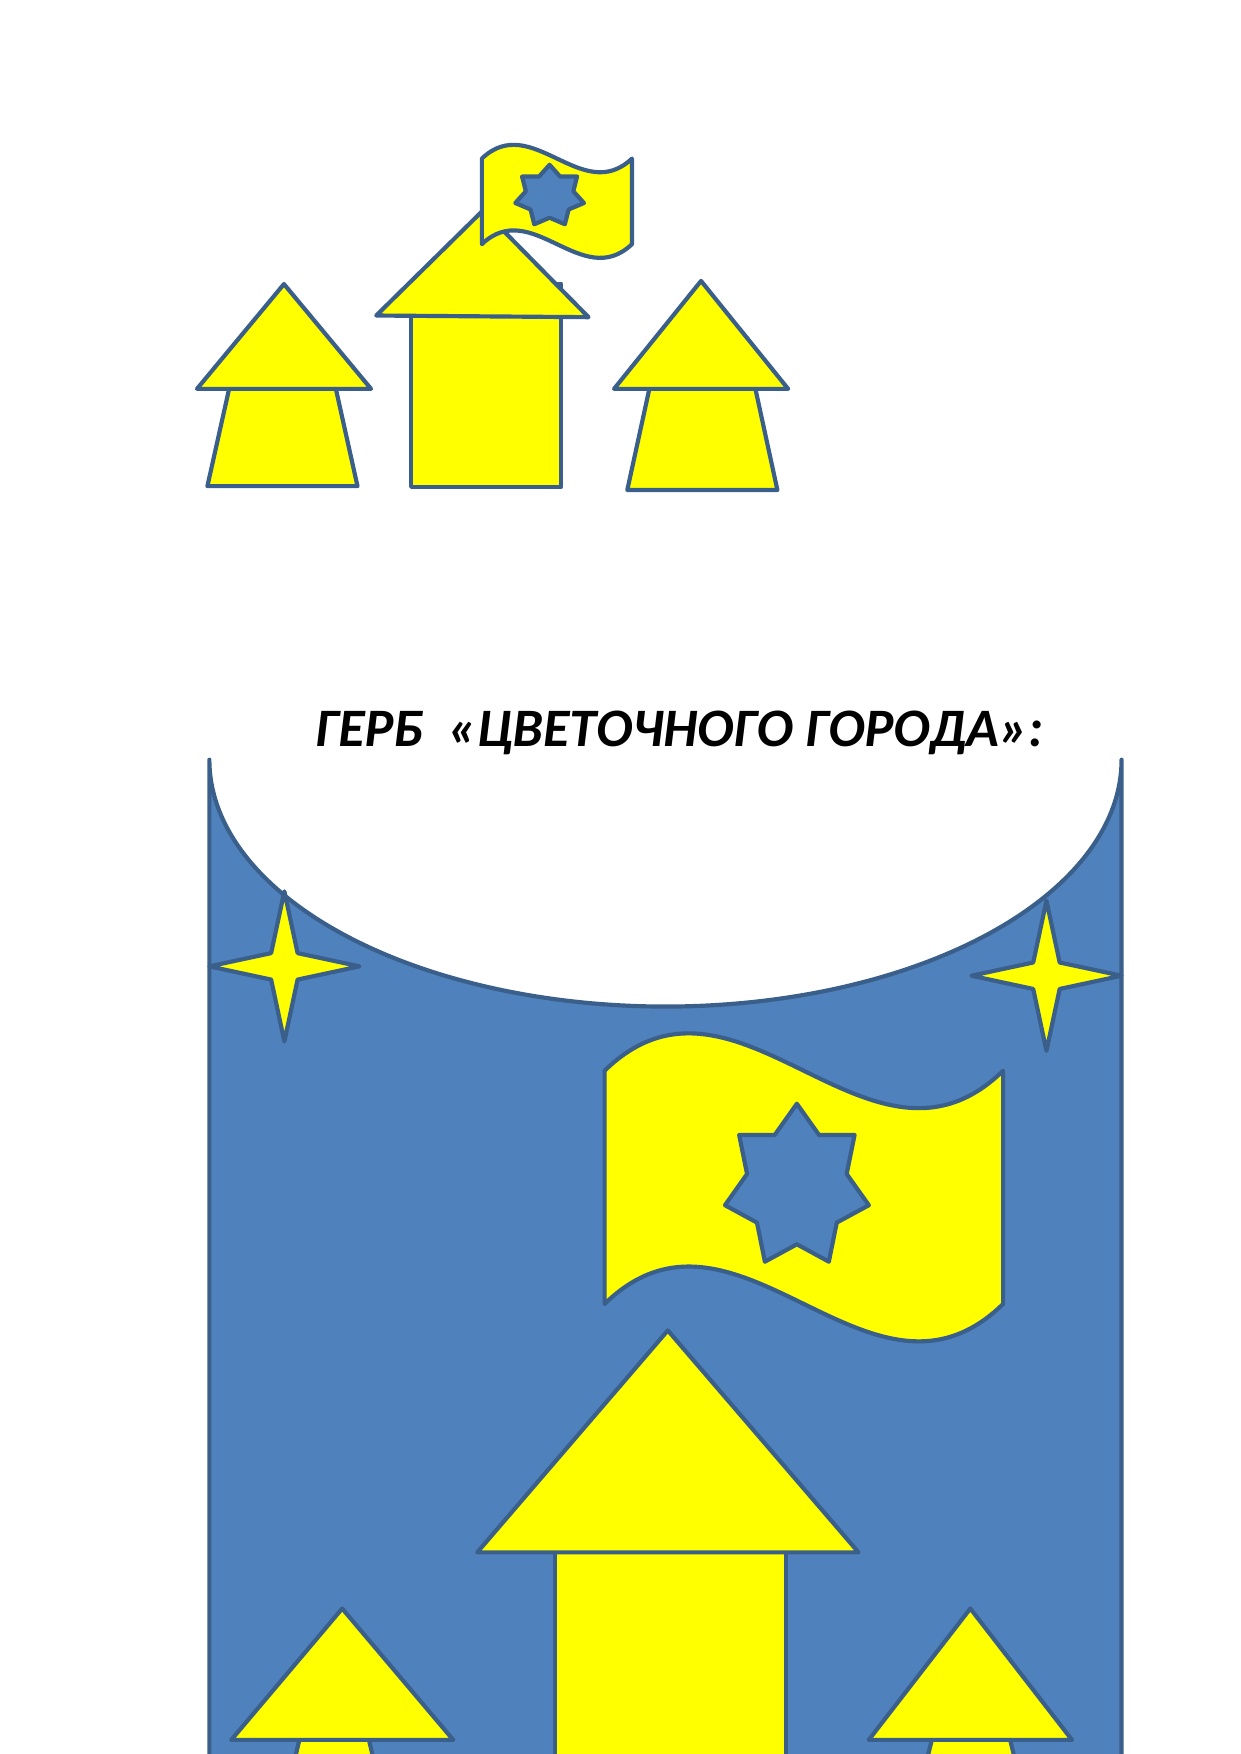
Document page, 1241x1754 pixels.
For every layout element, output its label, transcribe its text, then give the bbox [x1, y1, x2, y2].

text ГЕРБ «ЦВЕТОЧНОГО ГОРОДА»: [177, 693, 1181, 759]
